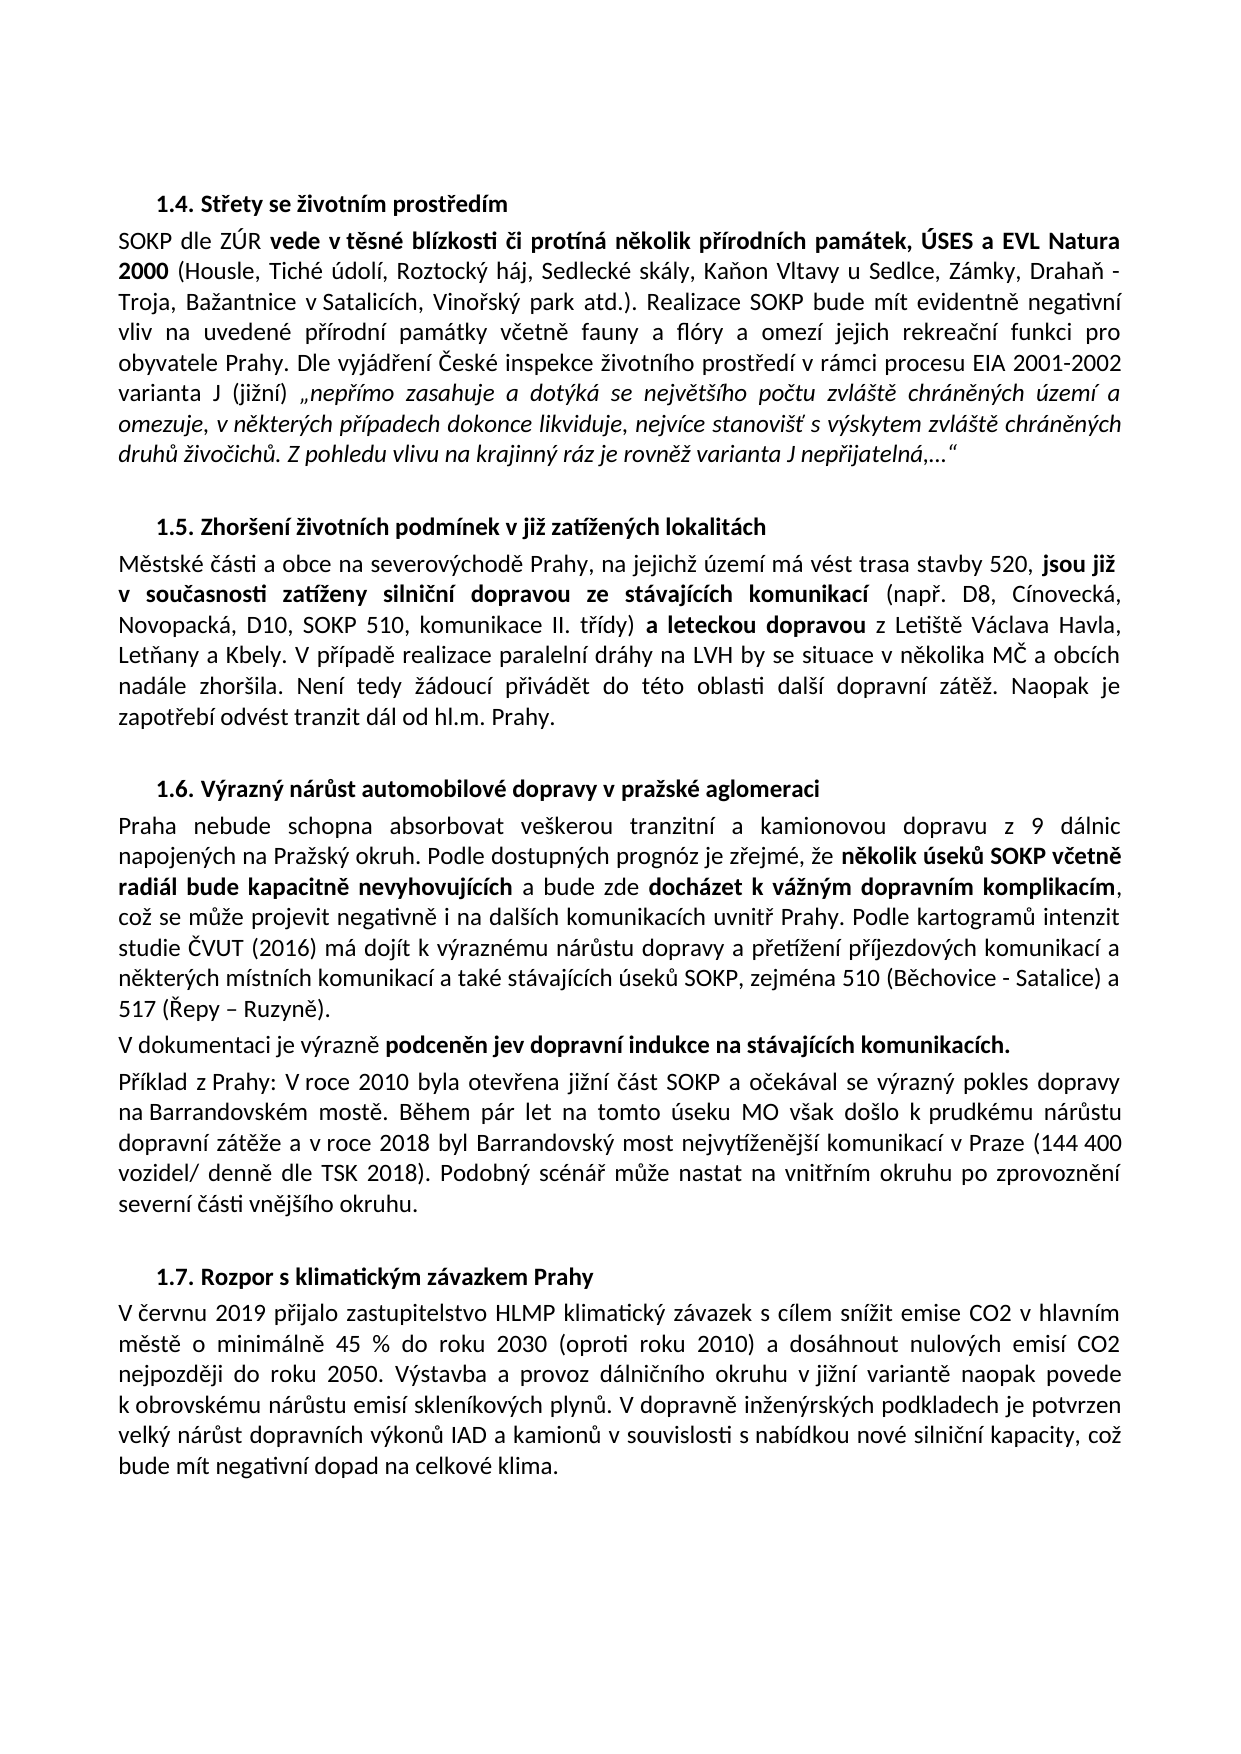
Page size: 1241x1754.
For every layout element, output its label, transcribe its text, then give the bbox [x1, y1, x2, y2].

list Střety se životním prostředím [156, 188, 1122, 219]
text V dokumentaci je výrazně podceněn jev dopravní indukce na stávajících komunikacích. [118, 1029, 1122, 1060]
text Příklad z Prahy: V roce 2010 byla otevřena jižní část SOKP a očekával se výrazný pokles dopravy na Barrandovském mostě. Během pár let na tomto úseku MO však došlo k prudkému nárůstu dopravní zátěže a v roce 2018 byl Barrandovský most nejvytíženější komunikací v Praze (144 400 vozidel/ denně dle TSK 2018). Podobný scénář může nastat na vnitřním okruhu po zprovoznění severní části vnějšího okruhu. [118, 1066, 1122, 1219]
text Praha nebude schopna absorbovat veškerou tranzitní a kamionovou dopravu z 9 dálnic napojených na Pražský okruh. Podle dostupných prognóz je zřejmé, že několik úseků SOKP včetně radiál bude kapacitně nevyhovujících a bude zde docházet k vážným dopravním komplikacím, což se může projevit negativně i na dalších komunikacích uvnitř Prahy. Podle kartogramů intenzit studie ČVUT (2016) má dojít k výraznému nárůstu dopravy a přetížení příjezdových komunikací a některých místních komunikací a také stávajících úseků SOKP, zejména 510 (Běchovice - Satalice) a 517 (Řepy – Ruzyně). [118, 810, 1122, 1024]
text V červnu 2019 přijalo zastupitelstvo HLMP klimatický závazek s cílem snížit emise CO2 v hlavním městě o minimálně 45 % do roku 2030 (oproti roku 2010) a dosáhnout nulových emisí CO2 nejpozději do roku 2050. Výstavba a provoz dálničního okruhu v jižní variantě naopak povede k obrovskému nárůstu emisí skleníkových plynů. V dopravně inženýrských podkladech je potvrzen velký nárůst dopravních výkonů IAD a kamionů v souvislosti s nabídkou nové silniční kapacity, což bude mít negativní dopad na celkové klima. [118, 1297, 1122, 1481]
text SOKP dle ZÚR vede v těsné blízkosti či protíná několik přírodních památek, ÚSES a EVL Natura 2000 (Housle, Tiché údolí, Roztocký háj, Sedlecké skály, Kaňon Vltavy u Sedlce, Zámky, Drahaň -Troja, Bažantnice v Satalicích, Vinořský park atd.). Realizace SOKP bude mít evidentně negativní vliv na uvedené přírodní památky včetně fauny a flóry a omezí jejich rekreační funkci pro obyvatele Prahy. Dle vyjádření České inspekce životního prostředí v rámci procesu EIA 2001-2002 varianta J (jižní) „nepřímo zasahuje a dotýká se největšího počtu zvláště chráněných území a omezuje, v některých případech dokonce likviduje, nejvíce stanovišť s výskytem zvláště chráněných druhů živočichů. Z pohledu vlivu na krajinný ráz je rovněž varianta J nepřijatelná,…“ [118, 225, 1122, 469]
list Výrazný nárůst automobilové dopravy v pražské aglomeraci [156, 773, 1122, 804]
list Rozpor s klimatickým závazkem Prahy [156, 1261, 1122, 1292]
list Zhoršení životních podmínek v již zatížených lokalitách [156, 512, 1122, 542]
text Městské části a obce na severovýchodě Prahy, na jejichž území má vést trasa stavby 520, jsou již v současnosti zatíženy silniční dopravou ze stávajících komunikací (např. D8, Cínovecká, Novopacká, D10, SOKP 510, komunikace II. třídy) a leteckou dopravou z Letiště Václava Havla, Letňany a Kbely. V případě realizace paralelní dráhy na LVH by se situace v několika MČ a obcích nadále zhoršila. Není tedy žádoucí přivádět do této oblasti další dopravní zátěž. Naopak je zapotřebí odvést tranzit dál od hl.m. Prahy. [118, 548, 1122, 731]
